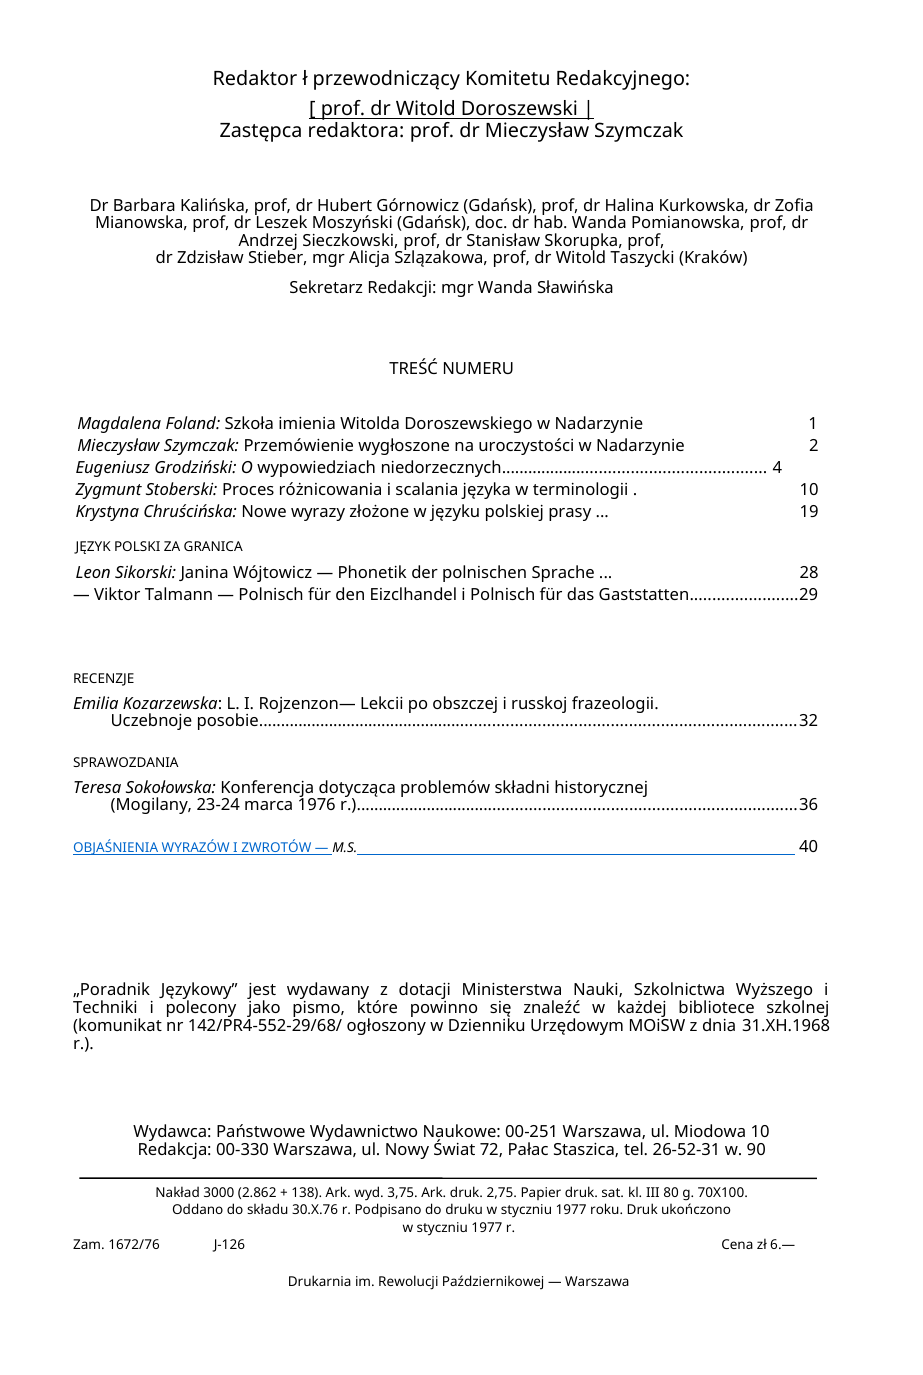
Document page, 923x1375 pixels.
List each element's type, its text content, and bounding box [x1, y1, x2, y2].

text JĘZYK POLSKI ZA GRANICA [76, 541, 828, 554]
text TREŚĆ NUMERU [73, 361, 830, 377]
text Drukarnia im. Rewolucji Październikowej — Warszawa [87, 1276, 830, 1289]
text Mieczysław Szymczak: Przemówienie wygłoszone na uroczystości w Nadarzynie 2 [77, 434, 827, 456]
text (Mogilany, 23-24 marca 1976 r.) 36 [110, 797, 830, 813]
text Zam. 1672/76 J-126 Cena zł 6.— [73, 1236, 830, 1253]
text Uczebnoje posobie 32 [110, 713, 830, 730]
text w styczniu 1977 r. [87, 1218, 830, 1236]
text Leon Sikorski: Janina Wójtowicz — Phonetik der polnischen Sprache ... 28 [75, 561, 828, 583]
text RECENZJE [73, 673, 124, 686]
text OBJAŚNIENIA WYRAZÓW I ZWROTÓW — M.S. 40 [73, 839, 830, 856]
text Emilia Kozarzewska: L. I. Rojzenzon— Lekcii po obszczej i russkoj frazeologii. [73, 696, 830, 713]
text SPRAWOZDANIA [73, 756, 830, 770]
text — Viktor Talmann — Polnisch für den Eizclhandel i Polnisch für das Gaststatten 29 [73, 583, 830, 605]
text Redaktor ł przewodniczący Komitetu Redakcyjnego: [ prof. dr Witold Doroszewski | [73, 61, 830, 122]
text RECENZJE [124, 673, 830, 686]
text „Poradnik Językowy” jest wydawany z dotacji Ministerstwa Nauki, Szkolnictwa Wyższego i Techniki i polecony jako pismo, które powinno się znaleźć w każdej bibliotece szkolnej (komunikat nr 142/PR4-552-29/68/ ogłoszony w Dzienniku Urzędowym MOiSW z dnia 31.XH.1968 r.). [73, 981, 830, 1053]
text Krystyna Chruścińska: Nowe wyrazy złożone w języku polskiej prasy ... 19 [75, 499, 828, 522]
text Zygmunt Stoberski: Proces różnicowania i scalania języka w terminologii . 10 [75, 478, 828, 499]
text Sekretarz Redakcji: mgr Wanda Sławińska [73, 281, 830, 297]
text Magdalena Foland: Szkoła imienia Witolda Doroszewskiego w Nadarzynie 1 [77, 412, 827, 434]
text Dr Barbara Kalińska, prof, dr Hubert Górnowicz (Gdańsk), prof, dr Halina Kurkowska, dr Zofia Mianowska, prof, dr Leszek Moszyński (Gdańsk), doc. dr hab. Wanda Pomianowska, prof, dr Andrzej Sieczkowski, prof, dr Stanisław Skorupka, prof, dr Zdzisław Stieber, mgr Alicja Szlązakowa, prof, dr Witold Taszycki (Kraków) [73, 197, 830, 267]
text Eugeniusz Grodziński: O wypowiedziach niedorzecznych 4 [75, 456, 828, 478]
text Nakład 3000 (2.862 + 138). Ark. wyd. 3,75. Ark. druk. 2,75. Papier druk. sat. kl. III 80 g. 70X100. Oddano do składu 30.X.76 r. Podpisano do druku w styczniu 1977 roku. Druk ukończono [73, 1183, 830, 1218]
text Zastępca redaktora: prof. dr Mieczysław Szymczak [73, 122, 830, 142]
text Teresa Sokołowska: Konferencja dotycząca problemów składni historycznej [73, 780, 830, 797]
text Wydawca: Państwowe Wydawnictwo Naukowe: 00-251 Warszawa, ul. Miodowa 10 Redakcja: 00-330 Warszawa, ul. Nowy Świat 72, Pałac Staszica, tel. 26-52-31 w. 90 [73, 1123, 830, 1159]
